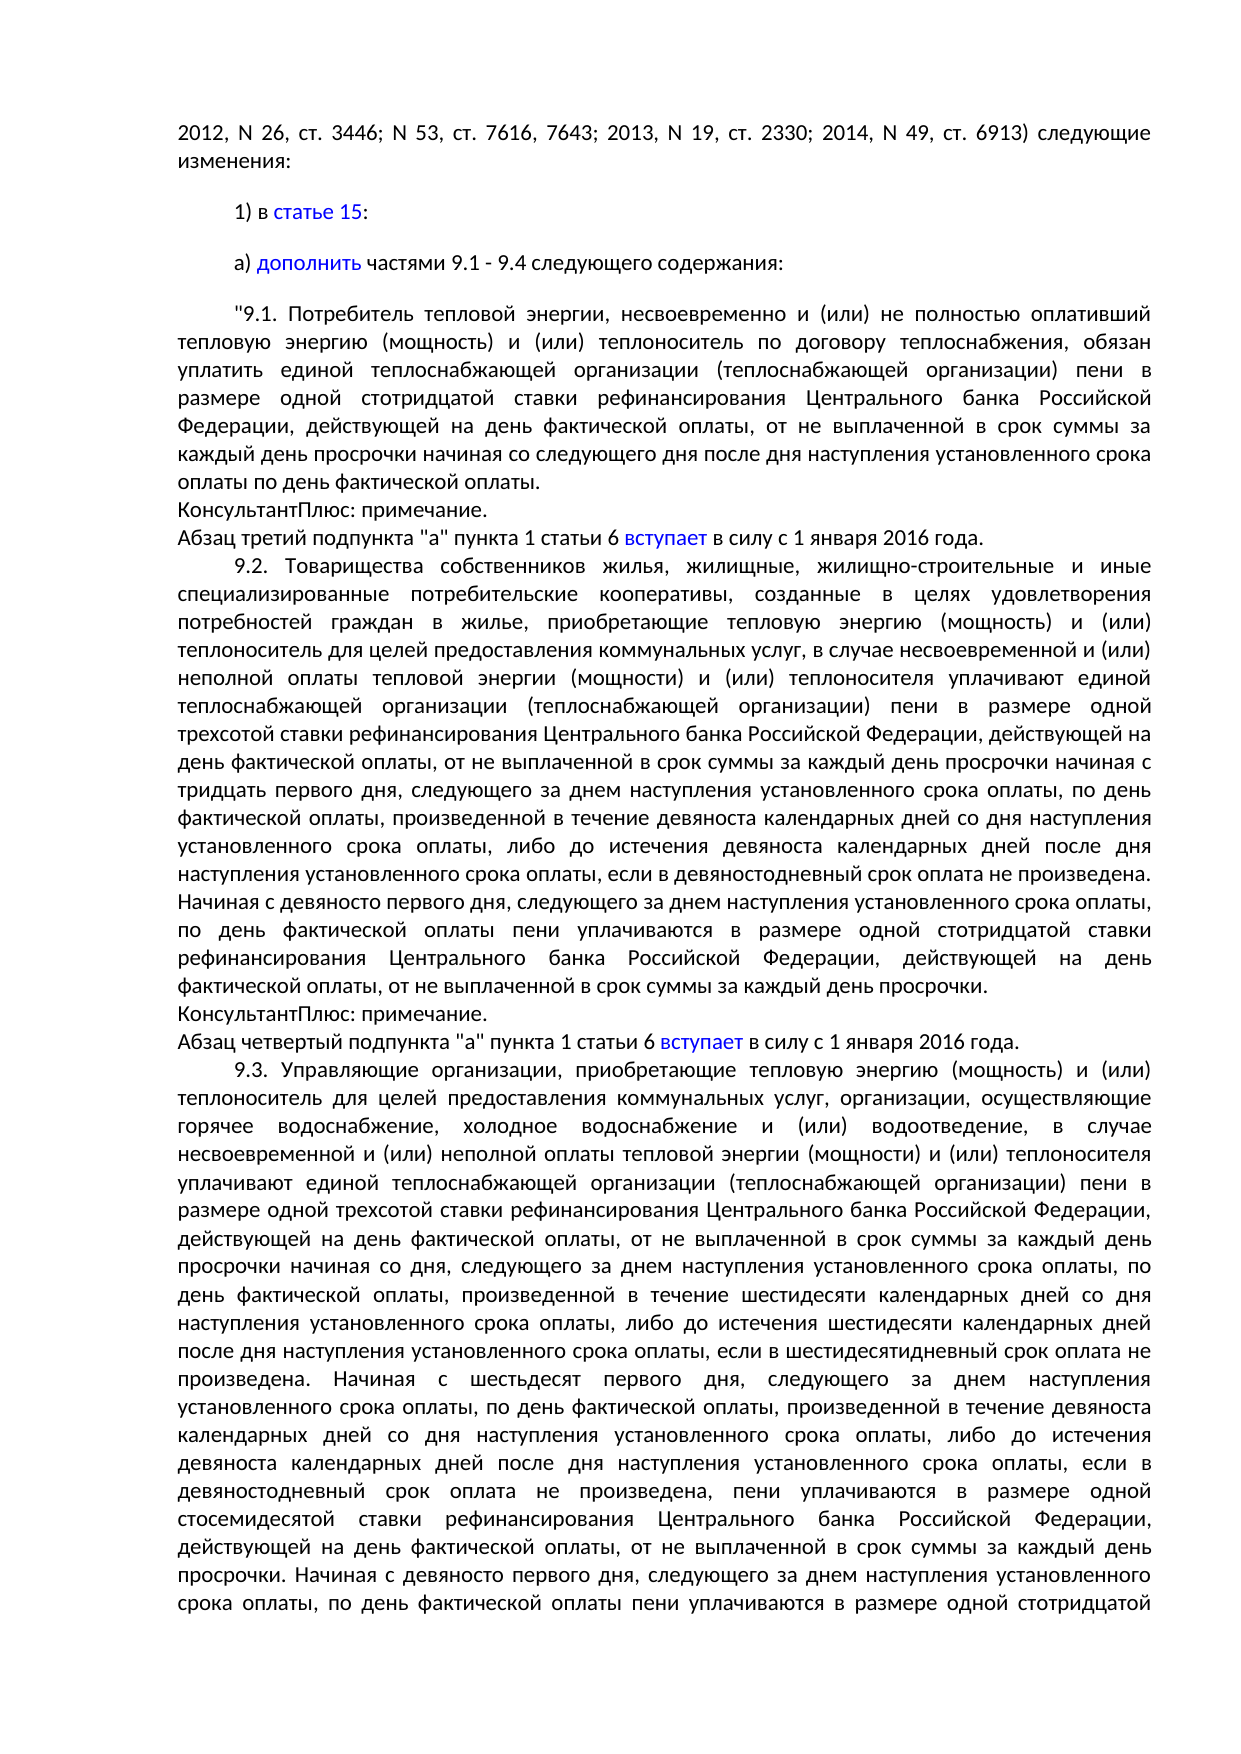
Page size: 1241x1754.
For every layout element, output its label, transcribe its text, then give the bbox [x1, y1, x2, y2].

text 9.2. Товарищества собственников жилья, жилищные, жилищно-строительные и иные специализированные потребительские кооперативы, созданные в целях удовлетворения потребностей граждан в жилье, приобретающие тепловую энергию (мощность) и (или) теплоноситель для целей предоставления коммунальных услуг, в случае несвоевременной и (или) неполной оплаты тепловой энергии (мощности) и (или) теплоносителя уплачивают единой теплоснабжающей организации (теплоснабжающей организации) пени в размере одной трехсотой ставки рефинансирования Центрального банка Российской Федерации, действующей на день фактической оплаты, от не выплаченной в срок суммы за каждый день просрочки начиная с тридцать первого дня, следующего за днем наступления установленного срока оплаты, по день фактической оплаты, произведенной в течение девяноста календарных дней со дня наступления установленного срока оплаты, либо до истечения девяноста календарных дней после дня наступления установленного срока оплаты, если в девяностодневный срок оплата не произведена. Начиная с девяносто первого дня, следующего за днем наступления установленного срока оплаты, по день фактической оплаты пени уплачиваются в размере одной стотридцатой ставки рефинансирования Центрального банка Российской Федерации, действующей на день фактической оплаты, от не выплаченной в срок суммы за каждый день просрочки. [177, 551, 1152, 999]
text Абзац третий подпункта "а" пункта 1 статьи 6 вступает в силу с 1 января 2016 года. [177, 523, 1152, 551]
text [177, 1056, 1152, 1616]
text Абзац четвертый подпункта "а" пункта 1 статьи 6 вступает в силу с 1 января 2016 года. [177, 1027, 1152, 1056]
text "9.1. Потребитель тепловой энергии, несвоевременно и (или) не полностью оплативший тепловую энергию (мощность) и (или) теплоноситель по договору теплоснабжения, обязан уплатить единой теплоснабжающей организации (теплоснабжающей организации) пени в размере одной стотридцатой ставки рефинансирования Центрального банка Российской Федерации, действующей на день фактической оплаты, от не выплаченной в срок суммы за каждый день просрочки начиная со следующего дня после дня наступления установленного срока оплаты по день фактической оплаты. [177, 299, 1152, 495]
text 1) в статье 15: [177, 197, 1152, 225]
text КонсультантПлюс: примечание. [177, 495, 1152, 523]
text КонсультантПлюс: примечание. [177, 999, 1152, 1027]
text а) дополнить частями 9.1 - 9.4 следующего содержания: [177, 248, 1152, 276]
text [177, 118, 1152, 174]
